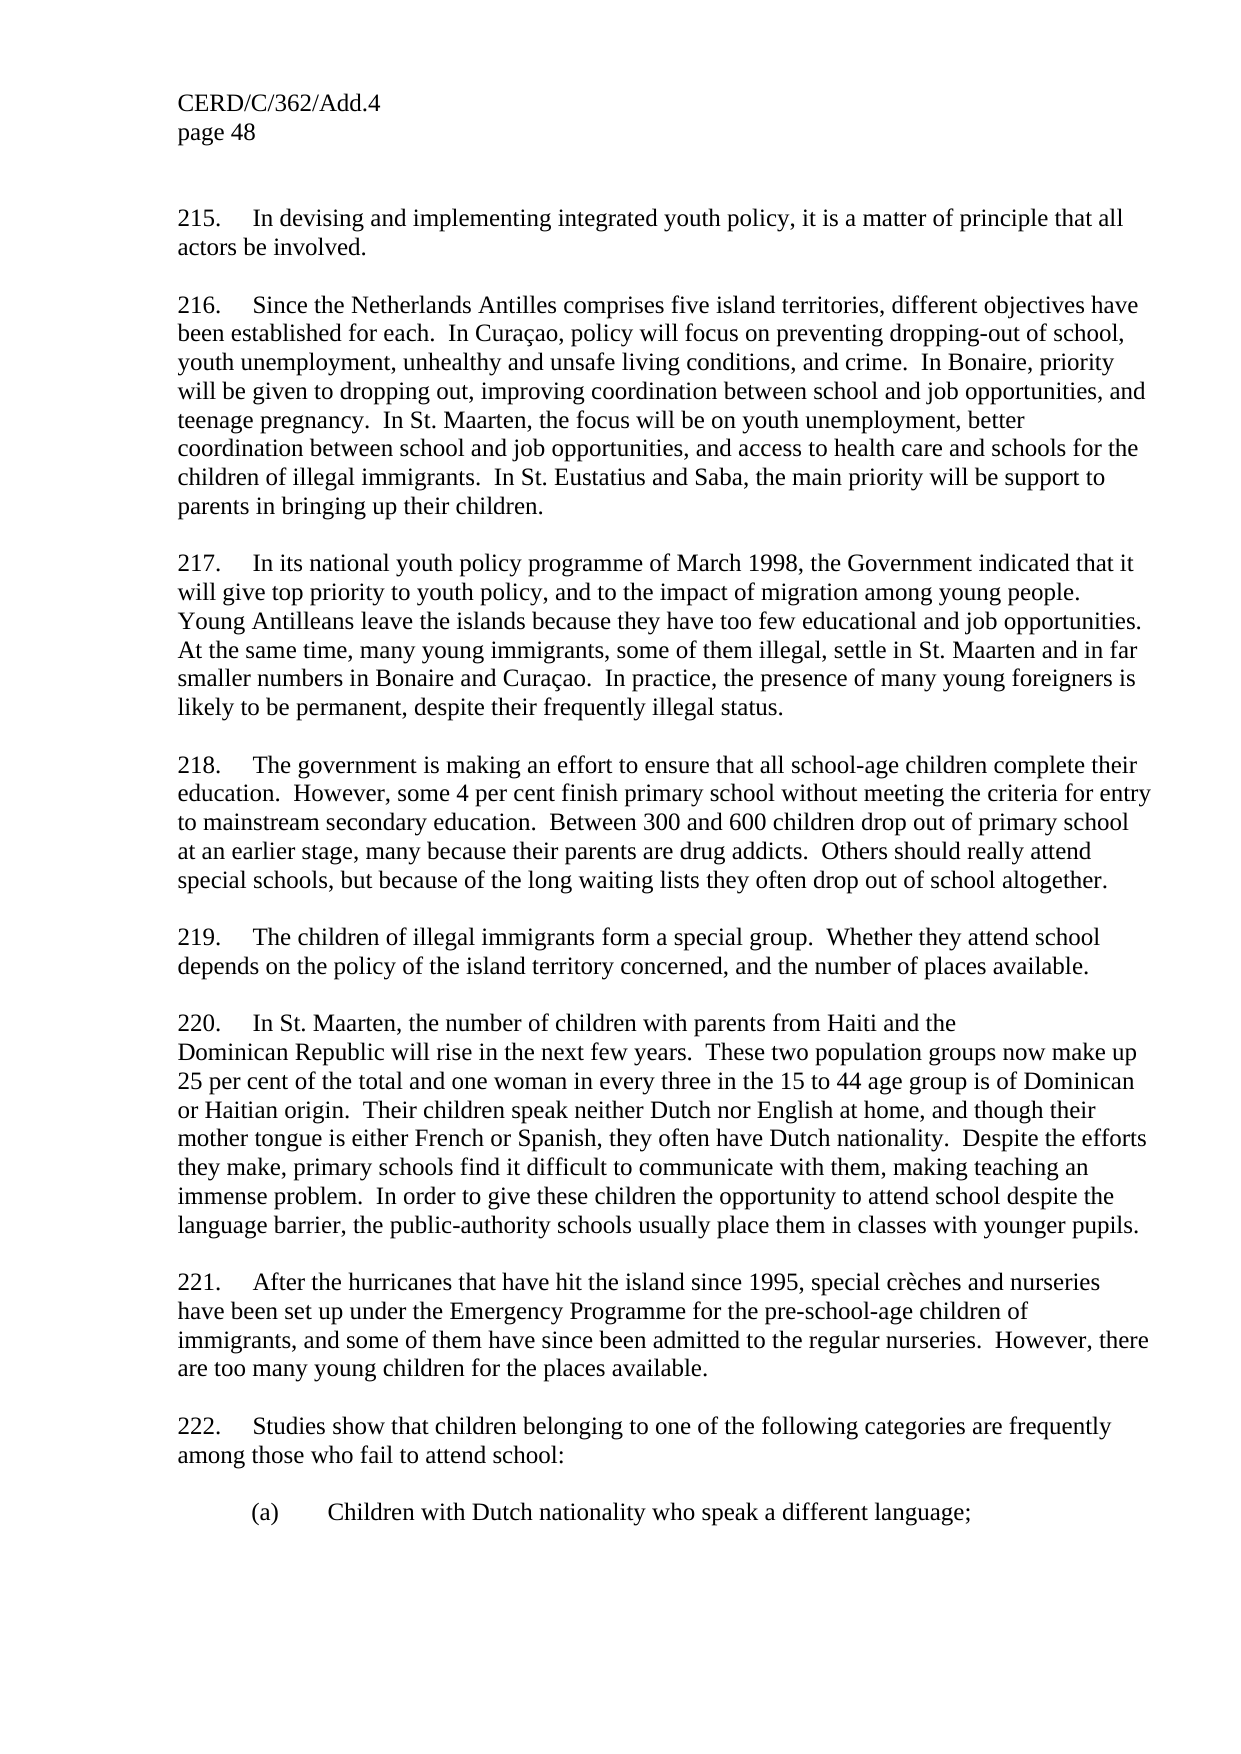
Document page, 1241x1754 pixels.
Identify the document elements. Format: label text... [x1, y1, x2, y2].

text 221. After the hurricanes that have hit the island since 1995, special crèches and nurseries have been set up under the Emergency Programme for the pre-school-age children of immigrants, and some of them have since been admitted to the regular nurseries. However, there are too many young children for the places available. [177, 1267, 1152, 1382]
text 218. The government is making an effort to ensure that all school-age children complete their education. However, some 4 per cent finish primary school without meeting the criteria for entry to mainstream secondary education. Between 300 and 600 children drop out of primary school at an earlier stage, many because their parents are drug addicts. Others should really attend special schools, but because of the long waiting lists they often drop out of school altogether. [177, 750, 1152, 893]
text 222. Studies show that children belonging to one of the following categories are frequently among those who fail to attend school: [177, 1411, 1152, 1468]
text 217. In its national youth policy programme of March 1998, the Government indicated that it will give top priority to youth policy, and to the impact of migration among young people. Young Antilleans leave the islands because they have too few educational and job opportunities. At the same time, many young immigrants, some of them illegal, settle in St. Maarten and in far smaller numbers in Bonaire and Curaçao. In practice, the presence of many young foreigners is likely to be permanent, despite their frequently illegal status. [177, 548, 1152, 721]
text 220. In St. Maarten, the number of children with parents from Haiti and the Dominican Republic will rise in the next few years. These two population groups now make up 25 per cent of the total and one woman in every three in the 15 to 44 age group is of Dominican or Haitian origin. Their children speak neither Dutch nor English at home, and though their mother tongue is either French or Spanish, they often have Dutch nationality. Despite the efforts they make, primary schools find it difficult to communicate with them, making teaching an immense problem. In order to give these children the opportunity to attend school despite the language barrier, the public-authority schools usually place them in classes with younger pupils. [177, 1008, 1152, 1238]
text (a) Children with Dutch nationality who speak a different language; [177, 1497, 1152, 1526]
text 215. In devising and implementing integrated youth policy, it is a matter of principle that all actors be involved. [177, 203, 1152, 261]
text 216. Since the Netherlands Antilles comprises five island territories, different objectives have been established for each. In Curaçao, policy will focus on preventing dropping-out of school, youth unemployment, unhealthy and unsafe living conditions, and crime. In Bonaire, priority will be given to dropping out, improving coordination between school and job opportunities, and teenage pregnancy. In St. Maarten, the focus will be on youth unemployment, better coordination between school and job opportunities, and access to health care and schools for the children of illegal immigrants. In St. Eustatius and Saba, the main priority will be support to parents in bringing up their children. [177, 290, 1152, 520]
text 219. The children of illegal immigrants form a special group. Whether they attend school depends on the policy of the island territory concerned, and the number of places available. [177, 922, 1152, 980]
